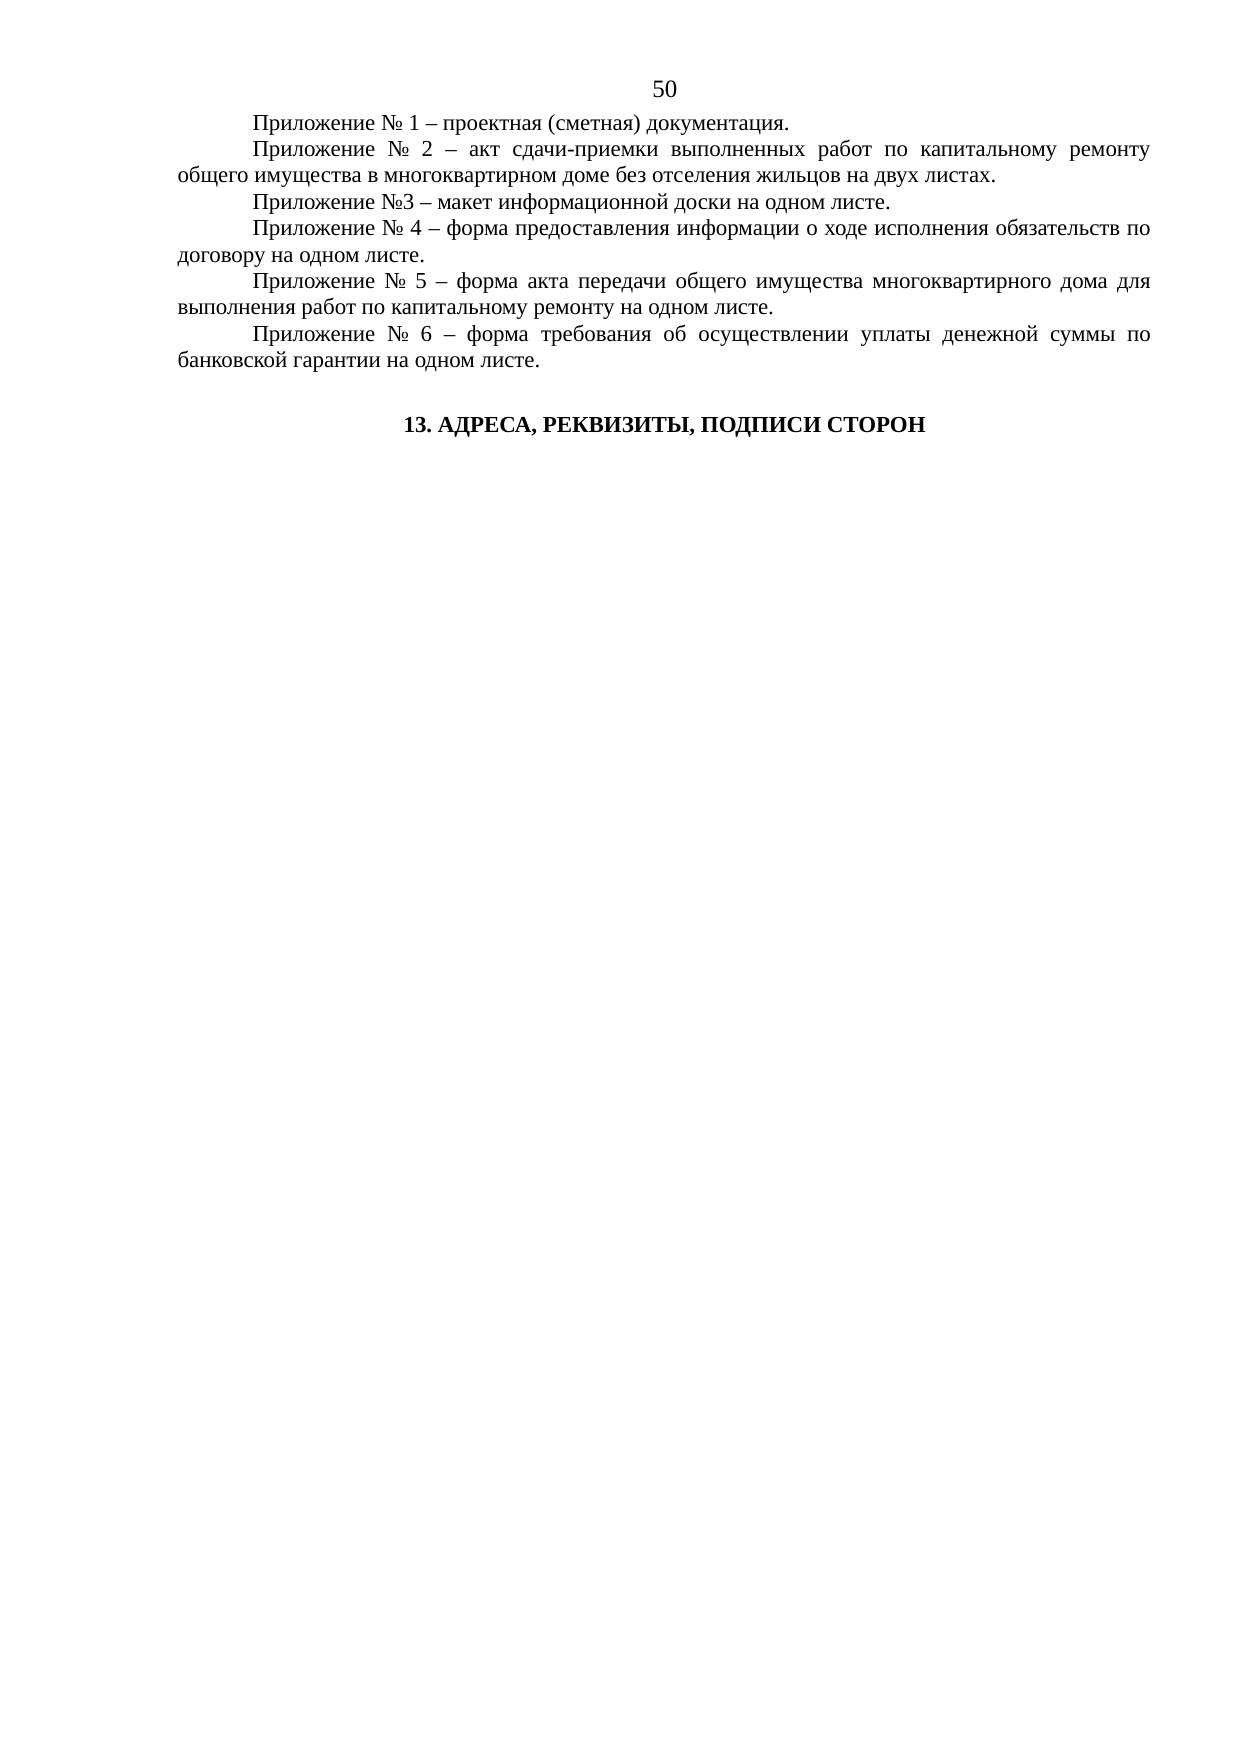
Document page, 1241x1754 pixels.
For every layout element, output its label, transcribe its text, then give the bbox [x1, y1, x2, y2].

text Приложение № 5 – форма акта передачи общего имущества многоквартирного дома для выполнения работ по капитальному ремонту на одном листе. [177, 267, 1152, 320]
text Приложение № 4 – форма предоставления информации о ходе исполнения обязательств по договору на одном листе. [177, 214, 1152, 267]
list 13. АДРЕСА, РЕКВИЗИТЫ, ПОДПИСИ СТОРОН [177, 411, 1152, 438]
text Приложение № 2 – акт сдачи-приемки выполненных работ по капитальному ремонту общего имущества в многоквартирном доме без отселения жильцов на двух листах. [177, 135, 1152, 188]
text Приложение № 6 – форма требования об осуществлении уплаты денежной суммы по банковской гарантии на одном листе. [177, 320, 1152, 372]
text Приложение №3 – макет информационной доски на одном листе. [177, 188, 1152, 214]
text Приложение № 1 – проектная (сметная) документация. [177, 109, 1152, 135]
